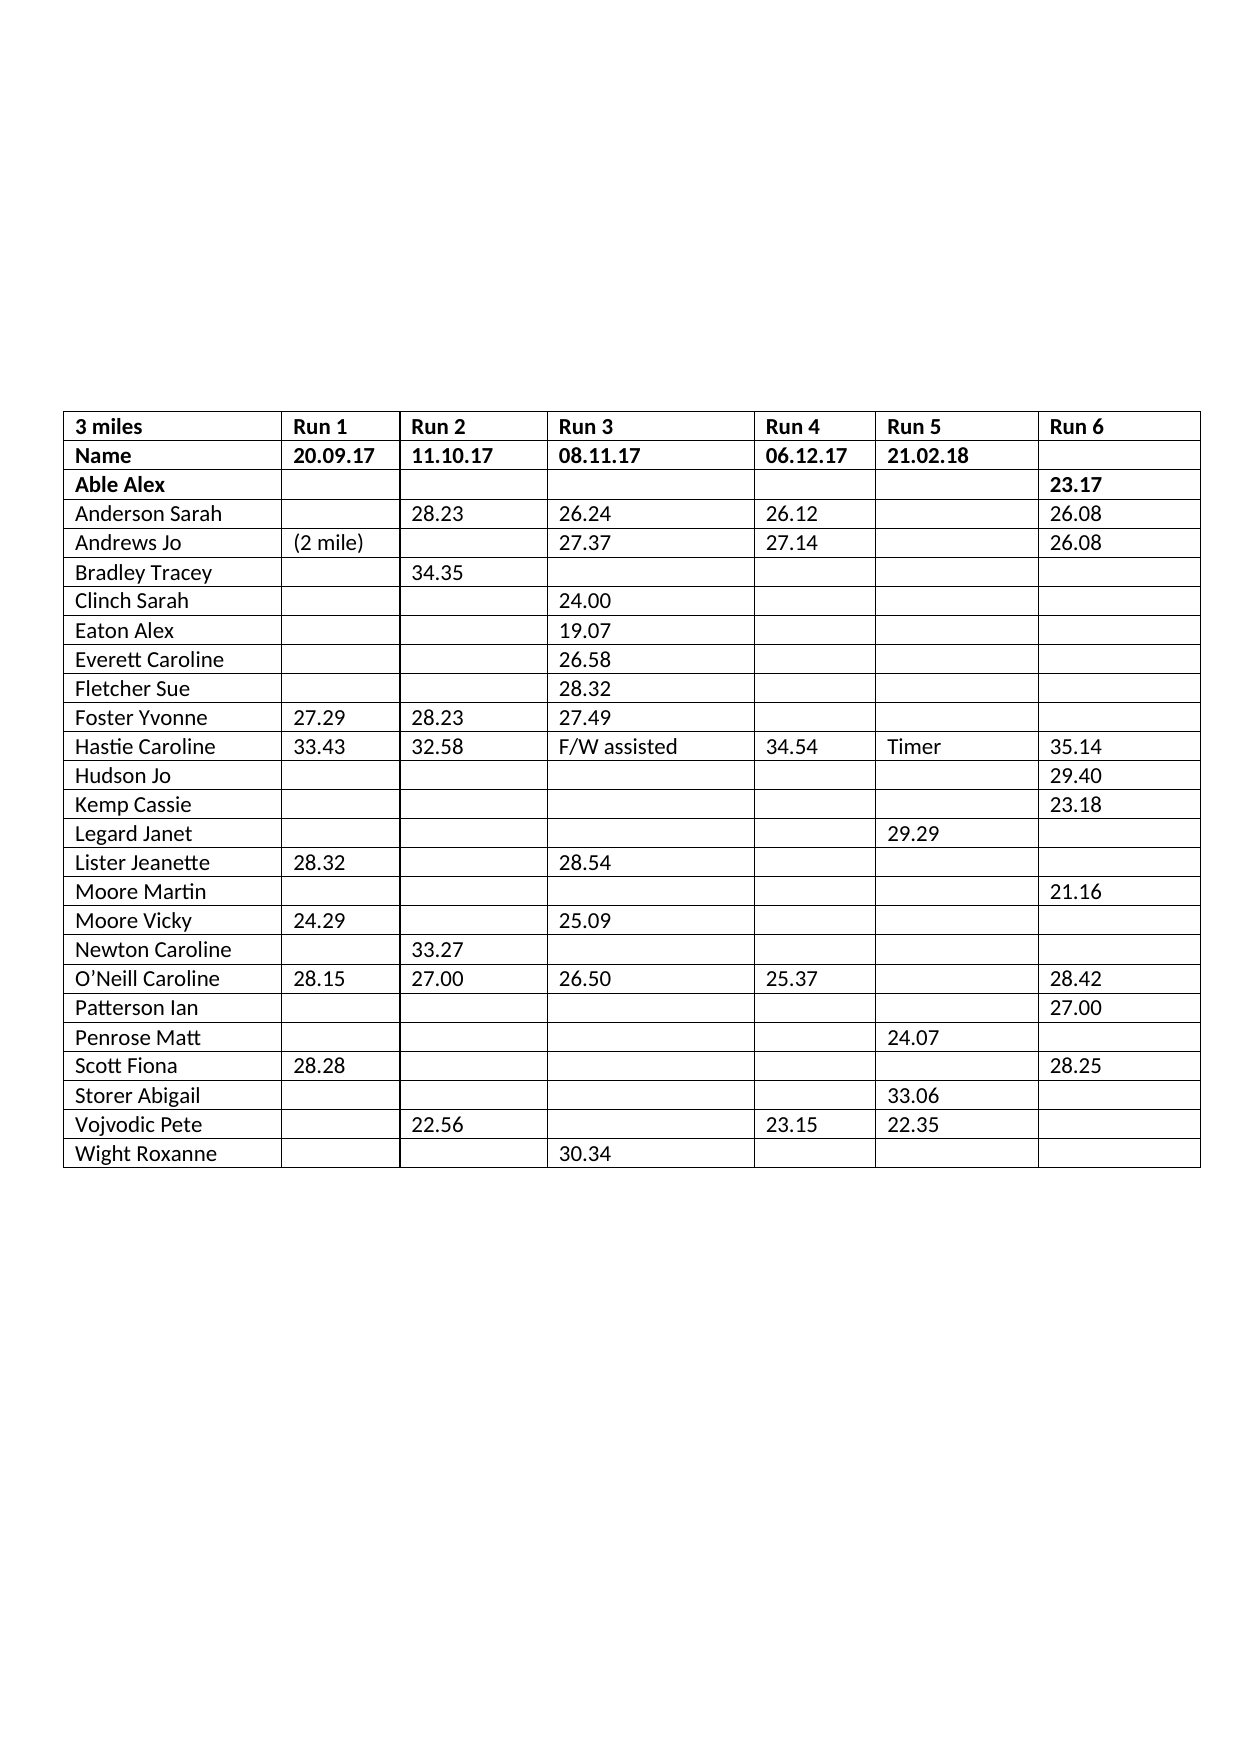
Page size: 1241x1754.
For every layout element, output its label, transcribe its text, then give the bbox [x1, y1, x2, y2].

table_cell [755, 790, 875, 818]
table_cell 22.35 [876, 1110, 1038, 1138]
table_cell [401, 761, 547, 789]
table_cell 26.50 [548, 965, 754, 992]
table_cell [401, 616, 547, 644]
table_cell [401, 790, 547, 818]
table_cell [876, 529, 1038, 557]
table_cell [282, 1110, 399, 1138]
table_cell 28.23 [401, 500, 547, 527]
table_cell [755, 645, 875, 673]
table_cell Bradley Tracey [64, 558, 281, 586]
table_cell 27.00 [1039, 994, 1200, 1022]
table_cell [282, 645, 399, 673]
table_cell [755, 587, 875, 615]
table_cell [876, 703, 1038, 731]
table_cell 28.42 [1039, 965, 1200, 992]
table_cell Lister Jeanette [64, 848, 281, 876]
table_cell 23.17 [1039, 470, 1200, 498]
table_cell 27.14 [755, 529, 875, 557]
table_cell [755, 703, 875, 731]
table_cell 11.10.17 [401, 441, 547, 469]
table_header Run 6 [1039, 412, 1200, 440]
table_cell [1039, 1023, 1200, 1051]
table_cell 19.07 [548, 616, 754, 644]
table_cell [401, 1081, 547, 1109]
table_cell Name [64, 441, 281, 469]
table_cell 28.32 [548, 674, 754, 702]
table_cell [548, 1110, 754, 1138]
table_cell Fletcher Sue [64, 674, 281, 702]
table_cell [876, 1052, 1038, 1080]
table_cell [755, 848, 875, 876]
table_cell 27.29 [282, 703, 399, 731]
table_cell [401, 1052, 547, 1080]
table_cell 35.14 [1039, 732, 1200, 760]
table_cell [548, 1081, 754, 1109]
table_cell 26.08 [1039, 500, 1200, 527]
table_cell [876, 790, 1038, 818]
table_cell [876, 877, 1038, 905]
table_cell [755, 877, 875, 905]
table_cell 26.58 [548, 645, 754, 673]
table_cell [876, 616, 1038, 644]
table_cell 32.58 [401, 732, 547, 760]
table_cell [755, 761, 875, 789]
table_cell [548, 994, 754, 1022]
table_cell [548, 1052, 754, 1080]
table_cell [876, 906, 1038, 934]
table_cell [401, 529, 547, 557]
table_cell [876, 994, 1038, 1022]
table_cell 28.54 [548, 848, 754, 876]
table_cell 34.35 [401, 558, 547, 586]
table_cell [755, 994, 875, 1022]
table_cell [1039, 906, 1200, 934]
table_header 3 miles [64, 412, 281, 440]
table_cell [401, 470, 547, 498]
table_cell Moore Martin [64, 877, 281, 905]
table_cell 24.00 [548, 587, 754, 615]
table_header Run 5 [876, 412, 1038, 440]
table_cell 29.40 [1039, 761, 1200, 789]
table_cell [876, 558, 1038, 586]
table_cell [401, 674, 547, 702]
table_cell [1039, 1139, 1200, 1167]
table_cell [401, 1023, 547, 1051]
table_cell [876, 645, 1038, 673]
table_cell 23.18 [1039, 790, 1200, 818]
table_cell 33.06 [876, 1081, 1038, 1109]
table_cell [1039, 587, 1200, 615]
table_cell Anderson Sarah [64, 500, 281, 527]
table_cell 28.25 [1039, 1052, 1200, 1080]
table_cell O’Neill Caroline [64, 965, 281, 992]
table_cell [548, 1023, 754, 1051]
table_cell 25.37 [755, 965, 875, 992]
table_cell [1039, 1110, 1200, 1138]
table_cell 28.23 [401, 703, 547, 731]
table_cell [755, 906, 875, 934]
table_cell [401, 906, 547, 934]
table_cell [1039, 1081, 1200, 1109]
table_cell 26.08 [1039, 529, 1200, 557]
table_cell [401, 1139, 547, 1167]
table_cell [548, 877, 754, 905]
table_cell [282, 587, 399, 615]
table_cell [876, 965, 1038, 992]
table_cell [1039, 819, 1200, 847]
table_cell Kemp Cassie [64, 790, 281, 818]
table_cell [876, 500, 1038, 527]
table_cell F/W assisted [548, 732, 754, 760]
table_cell 22.56 [401, 1110, 547, 1138]
table_cell 21.16 [1039, 877, 1200, 905]
table_cell 24.07 [876, 1023, 1038, 1051]
table_cell 29.29 [876, 819, 1038, 847]
table_cell [755, 1023, 875, 1051]
table_cell Patterson Ian [64, 994, 281, 1022]
table_cell 20.09.17 [282, 441, 399, 469]
table_cell Timer [876, 732, 1038, 760]
table_cell [755, 819, 875, 847]
table_cell [755, 558, 875, 586]
table_cell [282, 470, 399, 498]
table_cell [282, 761, 399, 789]
table_cell [401, 994, 547, 1022]
table_cell [755, 1081, 875, 1109]
table_cell [876, 761, 1038, 789]
table_cell [876, 587, 1038, 615]
table_cell 27.00 [401, 965, 547, 992]
table_cell 34.54 [755, 732, 875, 760]
table_cell (2 mile) [282, 529, 399, 557]
table_cell Everett Caroline [64, 645, 281, 673]
table_cell 26.24 [548, 500, 754, 527]
table_cell Newton Caroline [64, 935, 281, 963]
table_cell 25.09 [548, 906, 754, 934]
table_cell [548, 558, 754, 586]
table_cell [548, 819, 754, 847]
table_cell [548, 761, 754, 789]
table_cell 27.49 [548, 703, 754, 731]
table_cell [548, 790, 754, 818]
table_cell [401, 819, 547, 847]
table_cell 28.28 [282, 1052, 399, 1080]
table_cell Foster Yvonne [64, 703, 281, 731]
table_cell [755, 935, 875, 963]
table_header Run 3 [548, 412, 754, 440]
table_cell [282, 616, 399, 644]
table_cell [755, 616, 875, 644]
table_cell 21.02.18 [876, 441, 1038, 469]
table_cell [401, 848, 547, 876]
table_header Run 2 [401, 412, 547, 440]
table_cell [282, 790, 399, 818]
table_cell Scott Fiona [64, 1052, 281, 1080]
table_cell [1039, 935, 1200, 963]
table_header Run 4 [755, 412, 875, 440]
table_cell [755, 470, 875, 498]
table_cell Moore Vicky [64, 906, 281, 934]
table_cell [876, 470, 1038, 498]
table_cell [282, 819, 399, 847]
table_cell Wight Roxanne [64, 1139, 281, 1167]
table_cell [282, 1081, 399, 1109]
table_header Run 1 [282, 412, 399, 440]
table_cell Eaton Alex [64, 616, 281, 644]
table_cell Legard Janet [64, 819, 281, 847]
table_cell Penrose Matt [64, 1023, 281, 1051]
table_cell 28.32 [282, 848, 399, 876]
table_cell [282, 877, 399, 905]
table_cell 23.15 [755, 1110, 875, 1138]
table_cell 33.43 [282, 732, 399, 760]
table_cell [876, 848, 1038, 876]
table_cell [548, 470, 754, 498]
table_cell Andrews Jo [64, 529, 281, 557]
table_cell [876, 1139, 1038, 1167]
table_cell 27.37 [548, 529, 754, 557]
table_cell [282, 674, 399, 702]
table_cell [1039, 616, 1200, 644]
table_cell [1039, 703, 1200, 731]
table_cell [282, 500, 399, 527]
table_cell 26.12 [755, 500, 875, 527]
table_cell Clinch Sarah [64, 587, 281, 615]
table_cell 24.29 [282, 906, 399, 934]
table_cell 30.34 [548, 1139, 754, 1167]
table_cell [282, 1139, 399, 1167]
table_cell Hastie Caroline [64, 732, 281, 760]
table_cell [876, 935, 1038, 963]
table_cell [1039, 441, 1200, 469]
table_cell [876, 674, 1038, 702]
table_cell [401, 877, 547, 905]
table_cell 06.12.17 [755, 441, 875, 469]
table_cell 33.27 [401, 935, 547, 963]
table_cell [282, 1023, 399, 1051]
table_cell [282, 994, 399, 1022]
table_cell [755, 1139, 875, 1167]
table_cell Hudson Jo [64, 761, 281, 789]
table_cell [401, 587, 547, 615]
table_cell Storer Abigail [64, 1081, 281, 1109]
table_cell [755, 674, 875, 702]
table_cell [282, 558, 399, 586]
table_cell [755, 1052, 875, 1080]
table_cell [282, 935, 399, 963]
table_cell [1039, 645, 1200, 673]
table_cell 28.15 [282, 965, 399, 992]
table_cell [548, 935, 754, 963]
table_cell Vojvodic Pete [64, 1110, 281, 1138]
table_cell [401, 645, 547, 673]
table_cell Able Alex [64, 470, 281, 498]
table_cell 08.11.17 [548, 441, 754, 469]
table_cell [1039, 674, 1200, 702]
table_cell [1039, 558, 1200, 586]
table_cell [1039, 848, 1200, 876]
